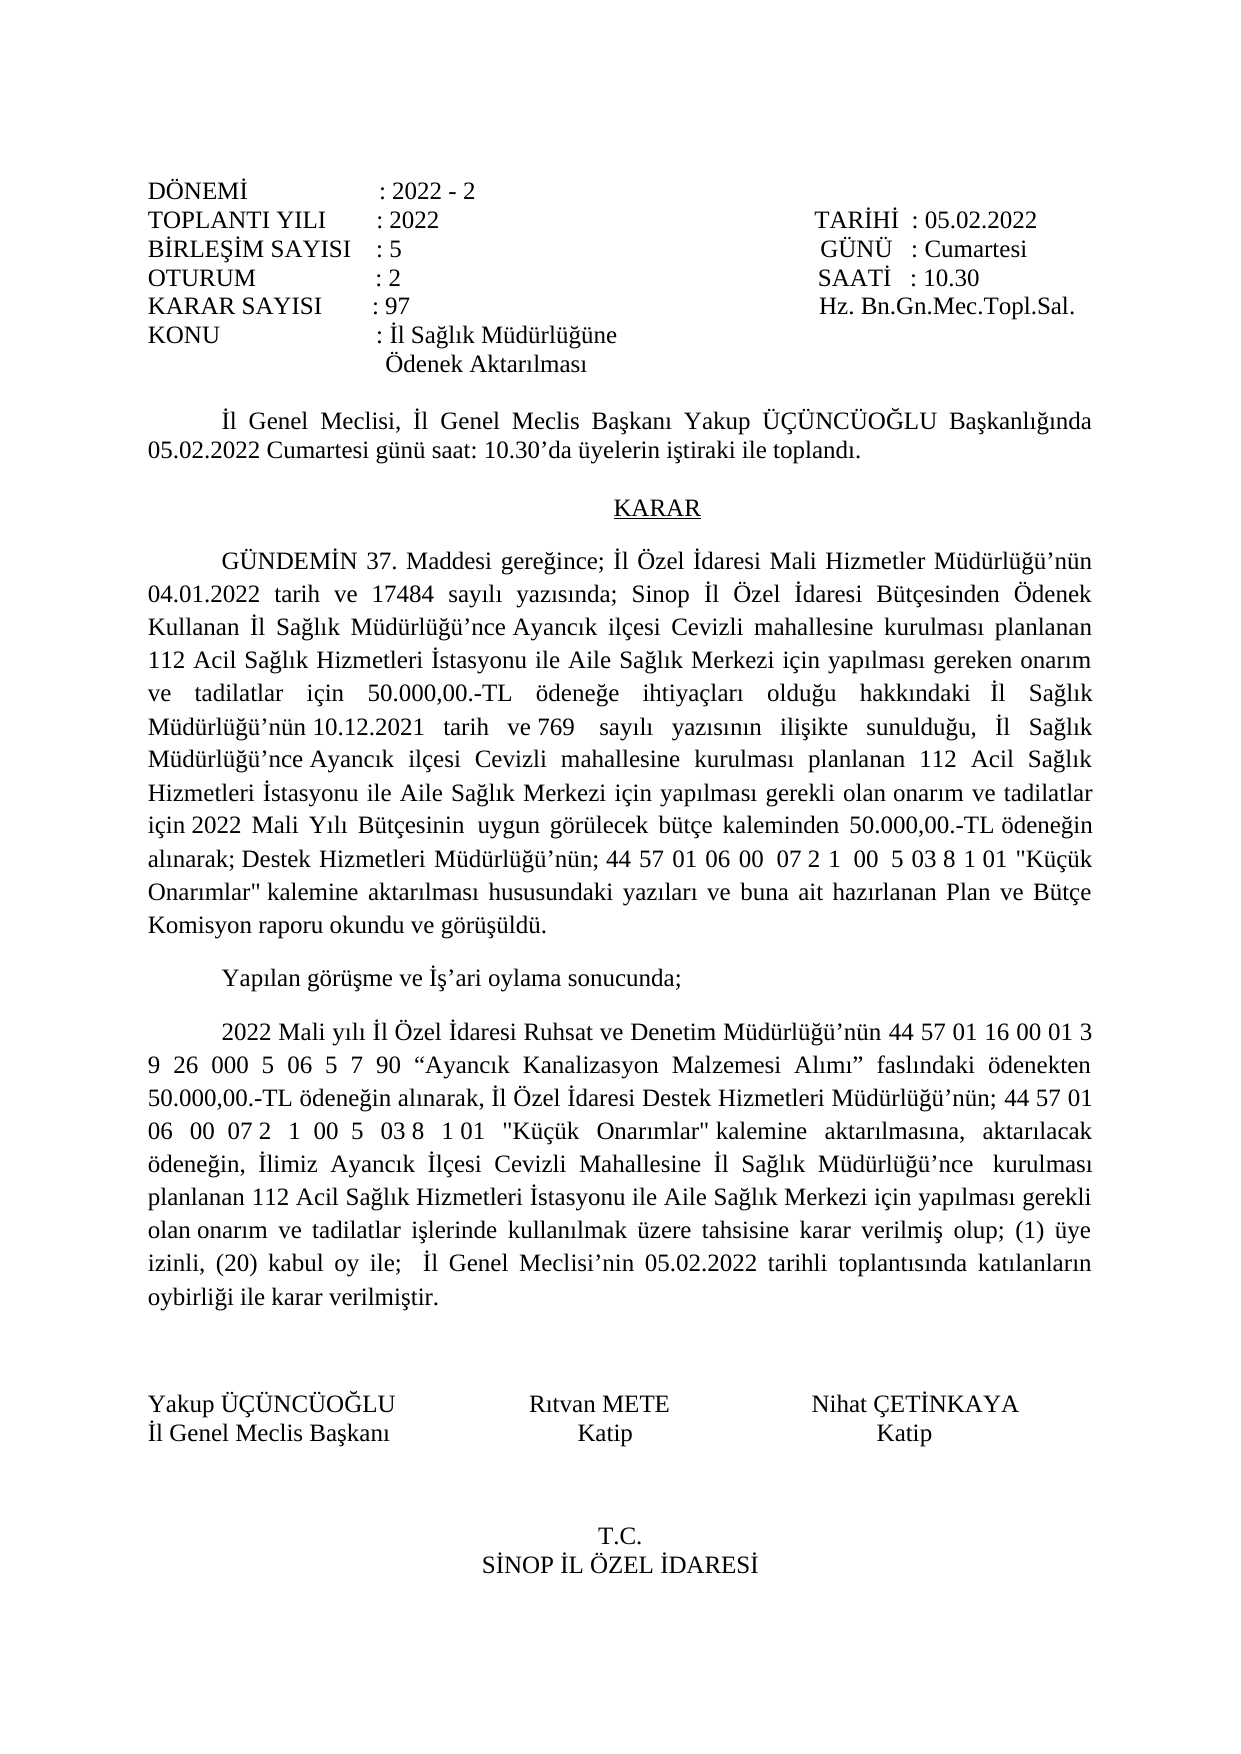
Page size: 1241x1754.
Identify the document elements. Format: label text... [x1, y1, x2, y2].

text TOPLANTI YILI : 2022 TARİHİ : 05.02.2022 [148, 205, 1093, 234]
text BİRLEŞİM SAYISI : 5 GÜNÜ : Cumartesi [148, 234, 1093, 263]
text T.C. [148, 1521, 1093, 1550]
text İl Genel Meclisi, İl Genel Meclis Başkanı Yakup ÜÇÜNCÜOĞLU Başkanlığında 05.02.2022 Cumartesi günü saat: 10.30’da üyelerin iştiraki ile toplandı. [148, 406, 1093, 464]
text Yapılan görüşme ve İş’ari oylama sonucunda; [148, 963, 1093, 992]
text GÜNDEMİN 37. Maddesi gereğince; İl Özel İdaresi Mali Hizmetler Müdürlüğü’nün 04.01.2022 tarih ve 17484 sayılı yazısında; Sinop İl Özel İdaresi Bütçesinden Ödenek Kullanan İl Sağlık Müdürlüğü’nce Ayancık ilçesi Cevizli mahallesine kurulması planlanan 112 Acil Sağlık Hizmetleri İstasyonu ile Aile Sağlık Merkezi için yapılması gereken onarım ve tadilatlar için 50.000,00.-TL ödeneğe ihtiyaçları olduğu hakkındaki İl Sağlık Müdürlüğü’nün 10.12.2021 tarih ve 769 sayılı yazısının ilişikte sunulduğu, İl Sağlık Müdürlüğü’nce Ayancık ilçesi Cevizli mahallesine kurulması planlanan 112 Acil Sağlık Hizmetleri İstasyonu ile Aile Sağlık Merkezi için yapılması gerekli olan onarım ve tadilatlar için 2022 Mali Yılı Bütçesinin uygun görülecek bütçe kaleminden 50.000,00.-TL ödeneğin alınarak; Destek Hizmetleri Müdürlüğü’nün; 44 57 01 06 00 07 2 1 00 5 03 8 1 01 "Küçük Onarımlar" kalemine aktarılması hususundaki yazıları ve buna ait hazırlanan Plan ve Bütçe Komisyon raporu okundu ve görüşüldü. [148, 546, 1093, 938]
text KARAR [148, 493, 1093, 521]
text 2022 Mali yılı İl Özel İdaresi Ruhsat ve Denetim Müdürlüğü’nün 44 57 01 16 00 01 3 9 26 000 5 06 5 7 90 “Ayancık Kanalizasyon Malzemesi Alımı” faslındaki ödenekten 50.000,00.-TL ödeneğin alınarak, İl Özel İdaresi Destek Hizmetleri Müdürlüğü’nün; 44 57 01 06 00 07 2 1 00 5 03 8 1 01 "Küçük Onarımlar" kalemine aktarılmasına, aktarılacak ödeneğin, İlimiz Ayancık İlçesi Cevizli Mahallesine İl Sağlık Müdürlüğü’nce kurulması planlanan 112 Acil Sağlık Hizmetleri İstasyonu ile Aile Sağlık Merkezi için yapılması gerekli olan onarım ve tadilatlar işlerinde kullanılmak üzere tahsisine karar verilmiş olup; (1) üye izinli, (20) kabul oy ile; İl Genel Meclisi’nin 05.02.2022 tarihli toplantısında katılanların oybirliği ile karar verilmiştir. [148, 1017, 1093, 1310]
text Yakup ÜÇÜNCÜOĞLU Rıtvan METE Nihat ÇETİNKAYA İl Genel Meclis Başkanı Katip Katip [148, 1389, 1093, 1447]
text OTURUM : 2 SAATİ : 10.30 [148, 263, 1093, 291]
text KARAR SAYISI : 97 Hz. Bn.Gn.Mec.Topl.Sal. [148, 291, 1093, 320]
text SİNOP İL ÖZEL İDARESİ [148, 1550, 1093, 1579]
text DÖNEMİ : 2022 - 2 [148, 176, 1093, 205]
text KONU : İl Sağlık Müdürlüğüne Ödenek Aktarılması [148, 320, 1093, 378]
